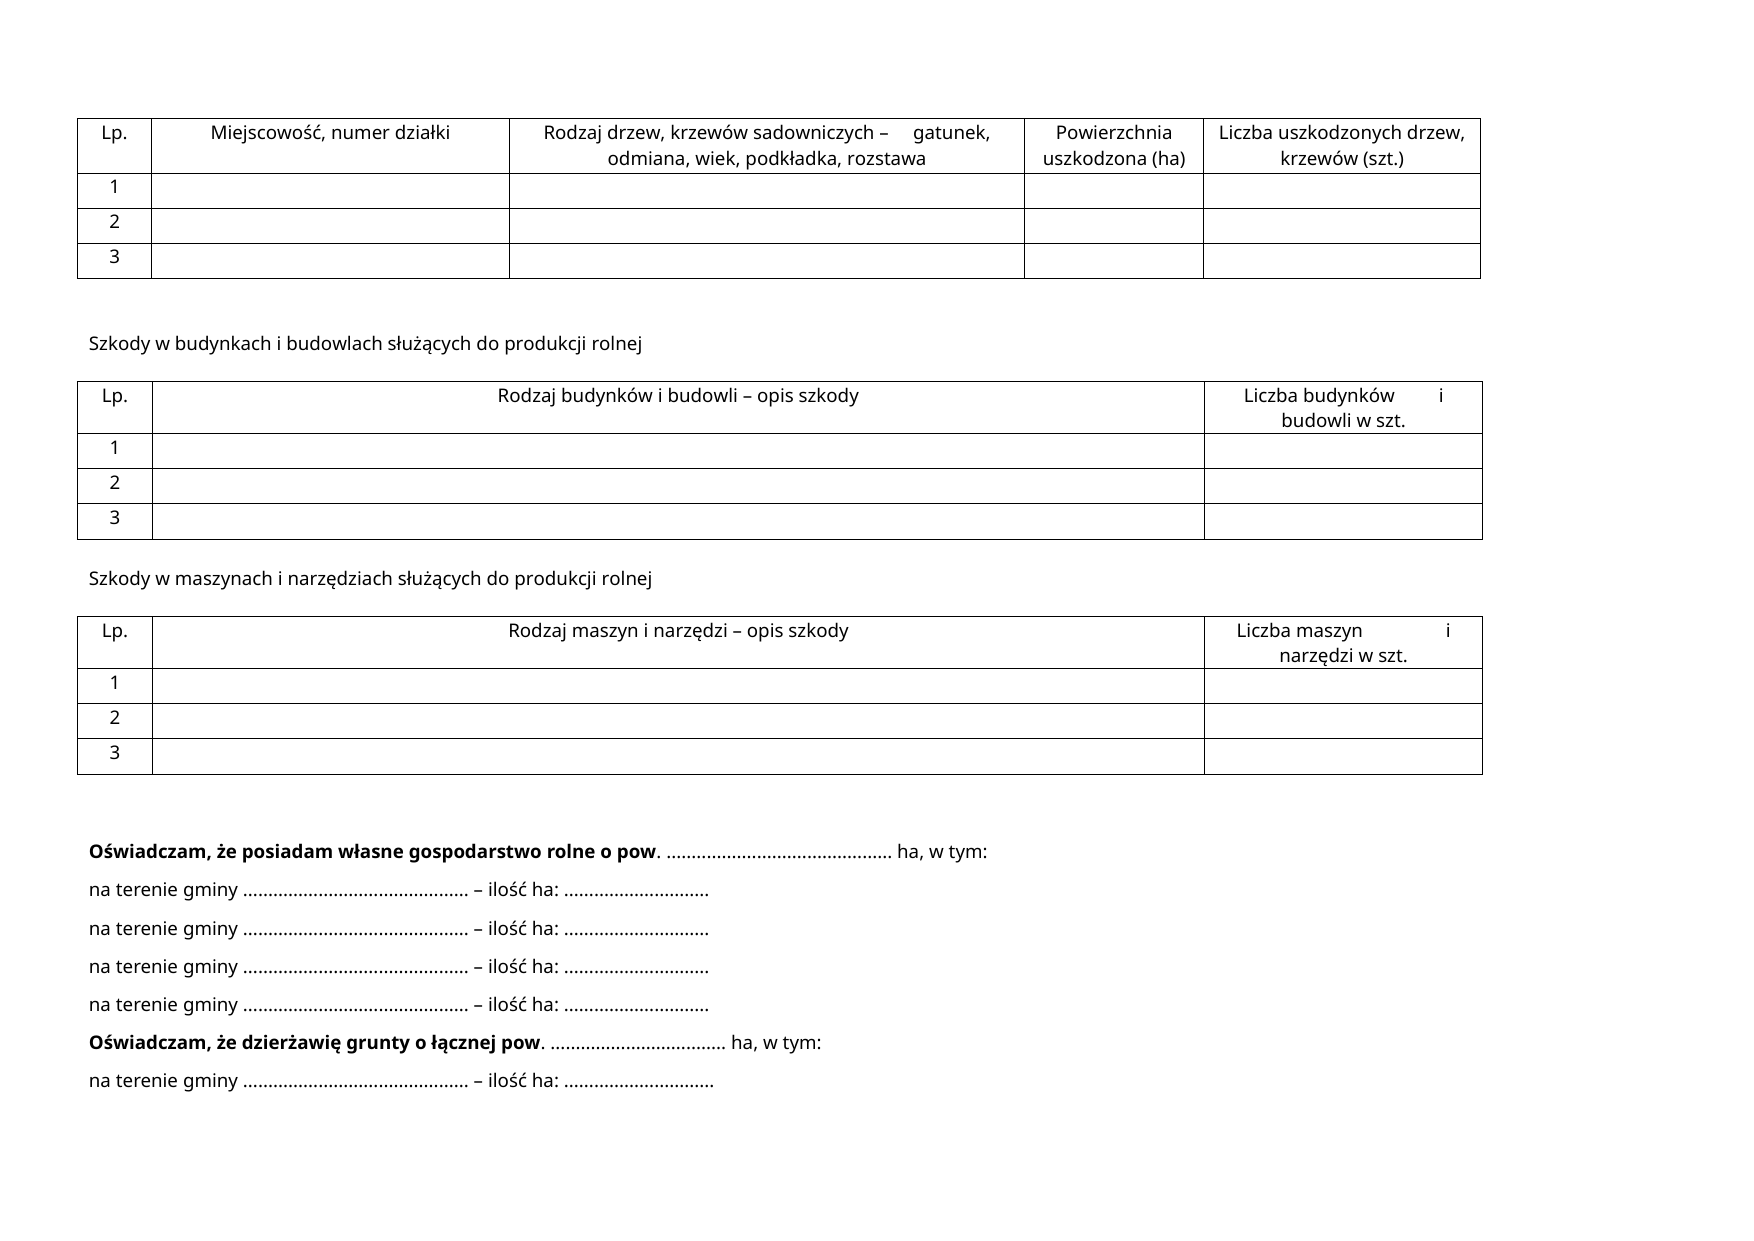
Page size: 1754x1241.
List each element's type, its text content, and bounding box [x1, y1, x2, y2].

table_cell [153, 704, 1204, 738]
table_cell [153, 504, 1204, 538]
table_cell [153, 739, 1204, 773]
text na terenie gminy ............................................. – ilość ha: ............................. [89, 877, 1665, 902]
table_cell 3 [78, 739, 152, 773]
table_header Rodzaj drzew, krzewów sadowniczych – gatunek, odmiana, wiek, podkładka, rozstawa [510, 119, 1024, 173]
table_cell [1025, 209, 1203, 243]
table_header Powierzchnia uszkodzona (ha) [1025, 119, 1203, 173]
table_cell 3 [78, 244, 151, 278]
table_cell [510, 209, 1024, 243]
table_cell 2 [78, 704, 152, 738]
table_header Rodzaj maszyn i narzędzi – opis szkody [153, 617, 1204, 668]
table_header Lp. [78, 119, 151, 173]
table_cell [153, 469, 1204, 503]
table_header Lp. [78, 617, 152, 668]
table_cell [1204, 244, 1480, 278]
table_cell [1025, 244, 1203, 278]
table_cell 1 [78, 174, 151, 208]
table_cell [1204, 174, 1480, 208]
table_cell 1 [78, 434, 152, 468]
table_header Liczba maszyn i narzędzi w szt. [1205, 617, 1482, 668]
text na terenie gminy ............................................. – ilość ha: ............................. [89, 915, 1665, 940]
table_cell [152, 174, 509, 208]
table_cell [1205, 669, 1482, 703]
text Szkody w maszynach i narzędziach służących do produkcji rolnej [89, 565, 1665, 591]
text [89, 1068, 1665, 1093]
text Szkody w budynkach i budowlach służących do produkcji rolnej [89, 330, 1665, 356]
table_cell [152, 209, 509, 243]
table_header Liczba budynków i budowli w szt. [1205, 382, 1482, 433]
table_cell 2 [78, 209, 151, 243]
table_header Liczba uszkodzonych drzew, krzewów (szt.) [1204, 119, 1480, 173]
table_cell [1205, 504, 1482, 538]
table_cell [1205, 434, 1482, 468]
text Oświadczam, że dzierżawię grunty o łącznej pow. ................................... ha, w tym: [89, 1029, 1665, 1055]
table_cell 1 [78, 669, 152, 703]
table_cell [1205, 739, 1482, 773]
table_cell [153, 434, 1204, 468]
table_cell [510, 174, 1024, 208]
table_cell [1204, 209, 1480, 243]
table_cell 2 [78, 469, 152, 503]
text Oświadczam, że posiadam własne gospodarstwo rolne o pow. ............................................. ha, w tym: [89, 838, 1665, 864]
text na terenie gminy ............................................. – ilość ha: ............................. [89, 991, 1665, 1017]
table_cell [1205, 704, 1482, 738]
table_cell [1025, 174, 1203, 208]
table_cell 3 [78, 504, 152, 538]
table_cell [152, 244, 509, 278]
table_header Lp. [78, 382, 152, 433]
table_cell [1205, 469, 1482, 503]
table_header Miejscowość, numer działki [152, 119, 509, 173]
table_header Rodzaj budynków i budowli – opis szkody [153, 382, 1204, 433]
table_cell [510, 244, 1024, 278]
table_cell [153, 669, 1204, 703]
text na terenie gminy ............................................. – ilość ha: ............................. [89, 953, 1665, 978]
